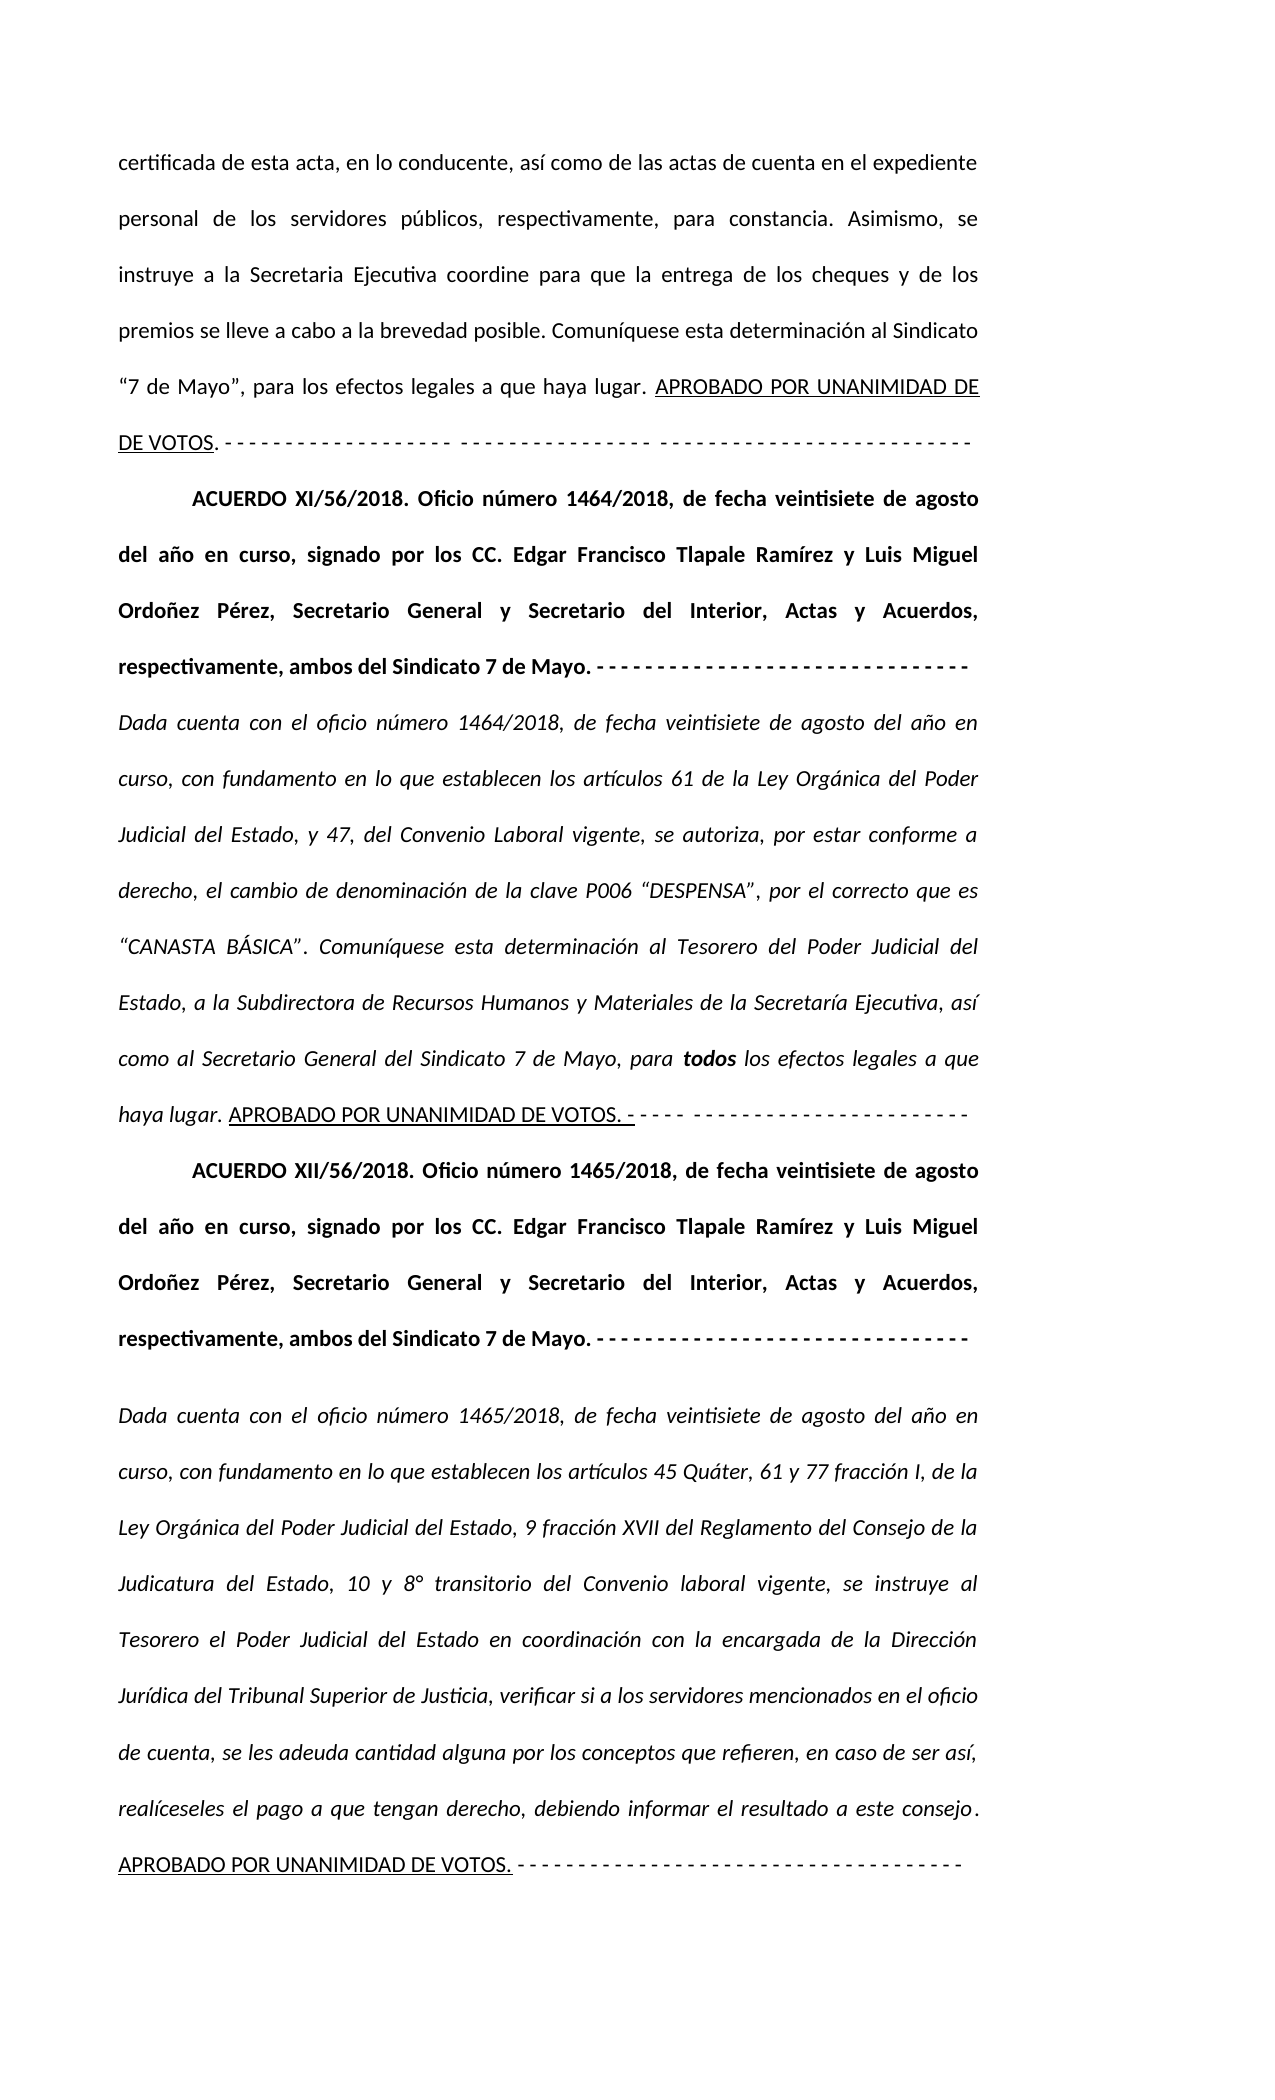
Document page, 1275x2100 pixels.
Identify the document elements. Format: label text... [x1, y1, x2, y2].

text ACUERDO XII/56/2018. Oficio número 1465/2018, de fecha veintisiete de agosto del año en curso, signado por los CC. Edgar Francisco Tlapale Ramírez y Luis Miguel Ordoñez Pérez, Secretario General y Secretario del Interior, Actas y Acuerdos, respectivamente, ambos del Sindicato 7 de Mayo. - - - - - - - - - - - - - - - - - - - - - - - - - - - - - - - [118, 1156, 980, 1353]
text Dada cuenta con el oficio número 1465/2018, de fecha veintisiete de agosto del año en curso, con fundamento en lo que establecen los artículos 45 Quáter, 61 y 77 fracción I, de la Ley Orgánica del Poder Judicial del Estado, 9 fracción XVII del Reglamento del Consejo de la Judicatura del Estado, 10 y 8° transitorio del Convenio laboral vigente, se instruye al Tesorero el Poder Judicial del Estado en coordinación con la encargada de la Dirección Jurídica del Tribunal Superior de Justicia, verificar si a los servidores mencionados en el oficio de cuenta, se les adeuda cantidad alguna por los conceptos que refieren, en caso de ser así, realíceseles el pago a que tengan derecho, debiendo informar el resultado a este consejo. APROBADO POR UNANIMIDAD DE VOTOS. - - - - - - - - - - - - - - - - - - - - - - - - - - - - - - - - - - - - - [118, 1401, 980, 1878]
text Dada cuenta con el oficio número 1464/2018, de fecha veintisiete de agosto del año en curso, con fundamento en lo que establecen los artículos 61 de la Ley Orgánica del Poder Judicial del Estado, y 47, del Convenio Laboral vigente, se autoriza, por estar conforme a derecho, el cambio de denominación de la clave P006 “DESPENSA”, por el correcto que es “CANASTA BÁSICA”. Comuníquese esta determinación al Tesorero del Poder Judicial del Estado, a la Subdirectora de Recursos Humanos y Materiales de la Secretaría Ejecutiva, así como al Secretario General del Sindicato 7 de Mayo, para todos los efectos legales a que haya lugar. APROBADO POR UNANIMIDAD DE VOTOS. - - - - - - - - - - - - - - - - - - - - - - - - - - - - [118, 708, 980, 1128]
text ACUERDO XI/56/2018. Oficio número 1464/2018, de fecha veintisiete de agosto del año en curso, signado por los CC. Edgar Francisco Tlapale Ramírez y Luis Miguel Ordoñez Pérez, Secretario General y Secretario del Interior, Actas y Acuerdos, respectivamente, ambos del Sindicato 7 de Mayo. - - - - - - - - - - - - - - - - - - - - - - - - - - - - - - - [118, 484, 980, 680]
